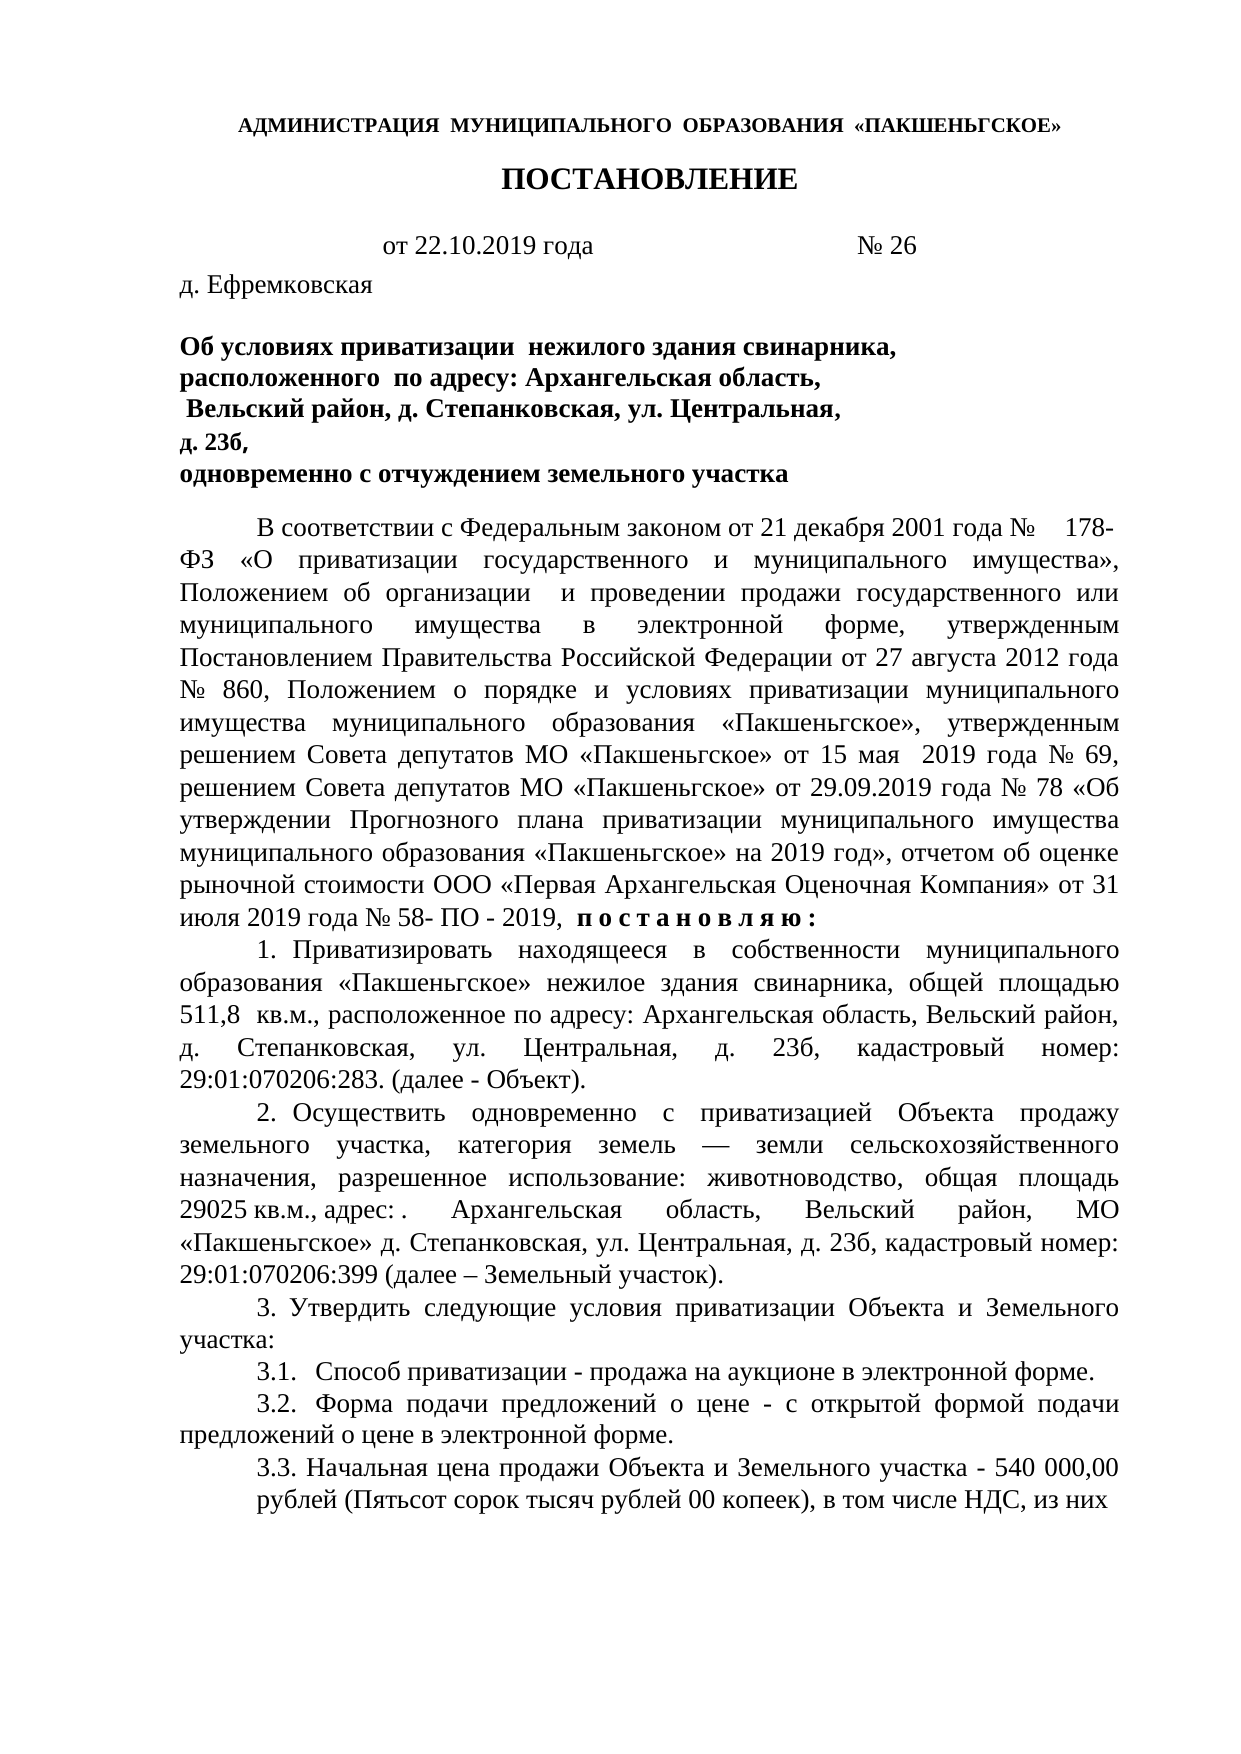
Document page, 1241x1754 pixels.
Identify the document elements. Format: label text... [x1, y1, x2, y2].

text д. Ефремковская [179, 268, 1120, 299]
text 3.3. Начальная цена продажи Объекта и Земельного участка - 540 000,00 рублей (Пятьсот сорок тысяч рублей 00 копеек), в том числе НДС, из них [256, 1450, 1120, 1515]
text Об условиях приватизации нежилого здания свинарника, [179, 330, 1120, 361]
text ПОСТАНОВЛЕНИЕ [179, 137, 1120, 202]
text от 22.10.2019 года № 26 [179, 202, 1120, 268]
list Утвердить следующие условия приватизации Объекта и Земельного участка: [179, 1291, 1120, 1354]
text д. 23б, [179, 423, 1120, 457]
text В соответствии с Федеральным законом от 21 декабря 2001 года № 178-ФЗ «О приватизации государственного и муниципального имущества», Положением об организации и проведении продажи государственного или муниципального имущества в электронной форме, утвержденным Постановлением Правительства Российской Федерации от 27 августа 2012 года № 860, Положением о порядке и условиях приватизации муниципального имущества муниципального образования «Пакшеньгское», утвержденным решением Совета депутатов МО «Пакшеньгское» от 15 мая 2019 года № 69, решением Совета депутатов МО «Пакшеньгское» от 29.09.2019 года № 78 «Об утверждении Прогнозного плана приватизации муниципального имущества муниципального образования «Пакшеньгское» на 2019 год», отчетом об оценке рыночной стоимости ООО «Первая Архангельская Оценочная Компания» от 31 июля 2019 года № 58- ПО - 2019, постановляю: [179, 511, 1120, 933]
text расположенного по адресу: Архангельская область, [179, 361, 1120, 392]
text АДМИНИСТРАЦИЯ МУНИЦИПАЛЬНОГО ОБРАЗОВАНИЯ «ПАКШЕНЬГСКОЕ» [179, 113, 1120, 137]
list Осуществить одновременно с приватизацией Объекта продажу земельного участка, категория земель — земли сельскохозяйственного назначения, разрешенное использование: животноводство, общая площадь 29025 кв.м., адрес: . Архангельская область, Вельский район, МО «Пакшеньгское» д. Степанковская, ул. Центральная, д. 23б, кадастровый номер: 29:01:070206:399 (далее – Земельный участок). [179, 1096, 1120, 1291]
text одновременно с отчуждением земельного участка [179, 457, 1120, 489]
list Способ приватизации - продажа на аукционе в электронной форме. [179, 1354, 1120, 1386]
text Вельский район, д. Степанковская, ул. Центральная, [179, 392, 1120, 423]
list Приватизировать находящееся в собственности муниципального образования «Пакшеньгское» нежилое здания свинарника, общей площадью 511,8 кв.м., расположенное по адресу: Архангельская область, Вельский район, д. Степанковская, ул. Центральная, д. 23б, кадастровый номер: 29:01:070206:283. (далее - Объект). [179, 933, 1120, 1096]
list Форма подачи предложений о цене - с открытой формой подачи предложений о цене в электронной форме. [179, 1386, 1120, 1450]
